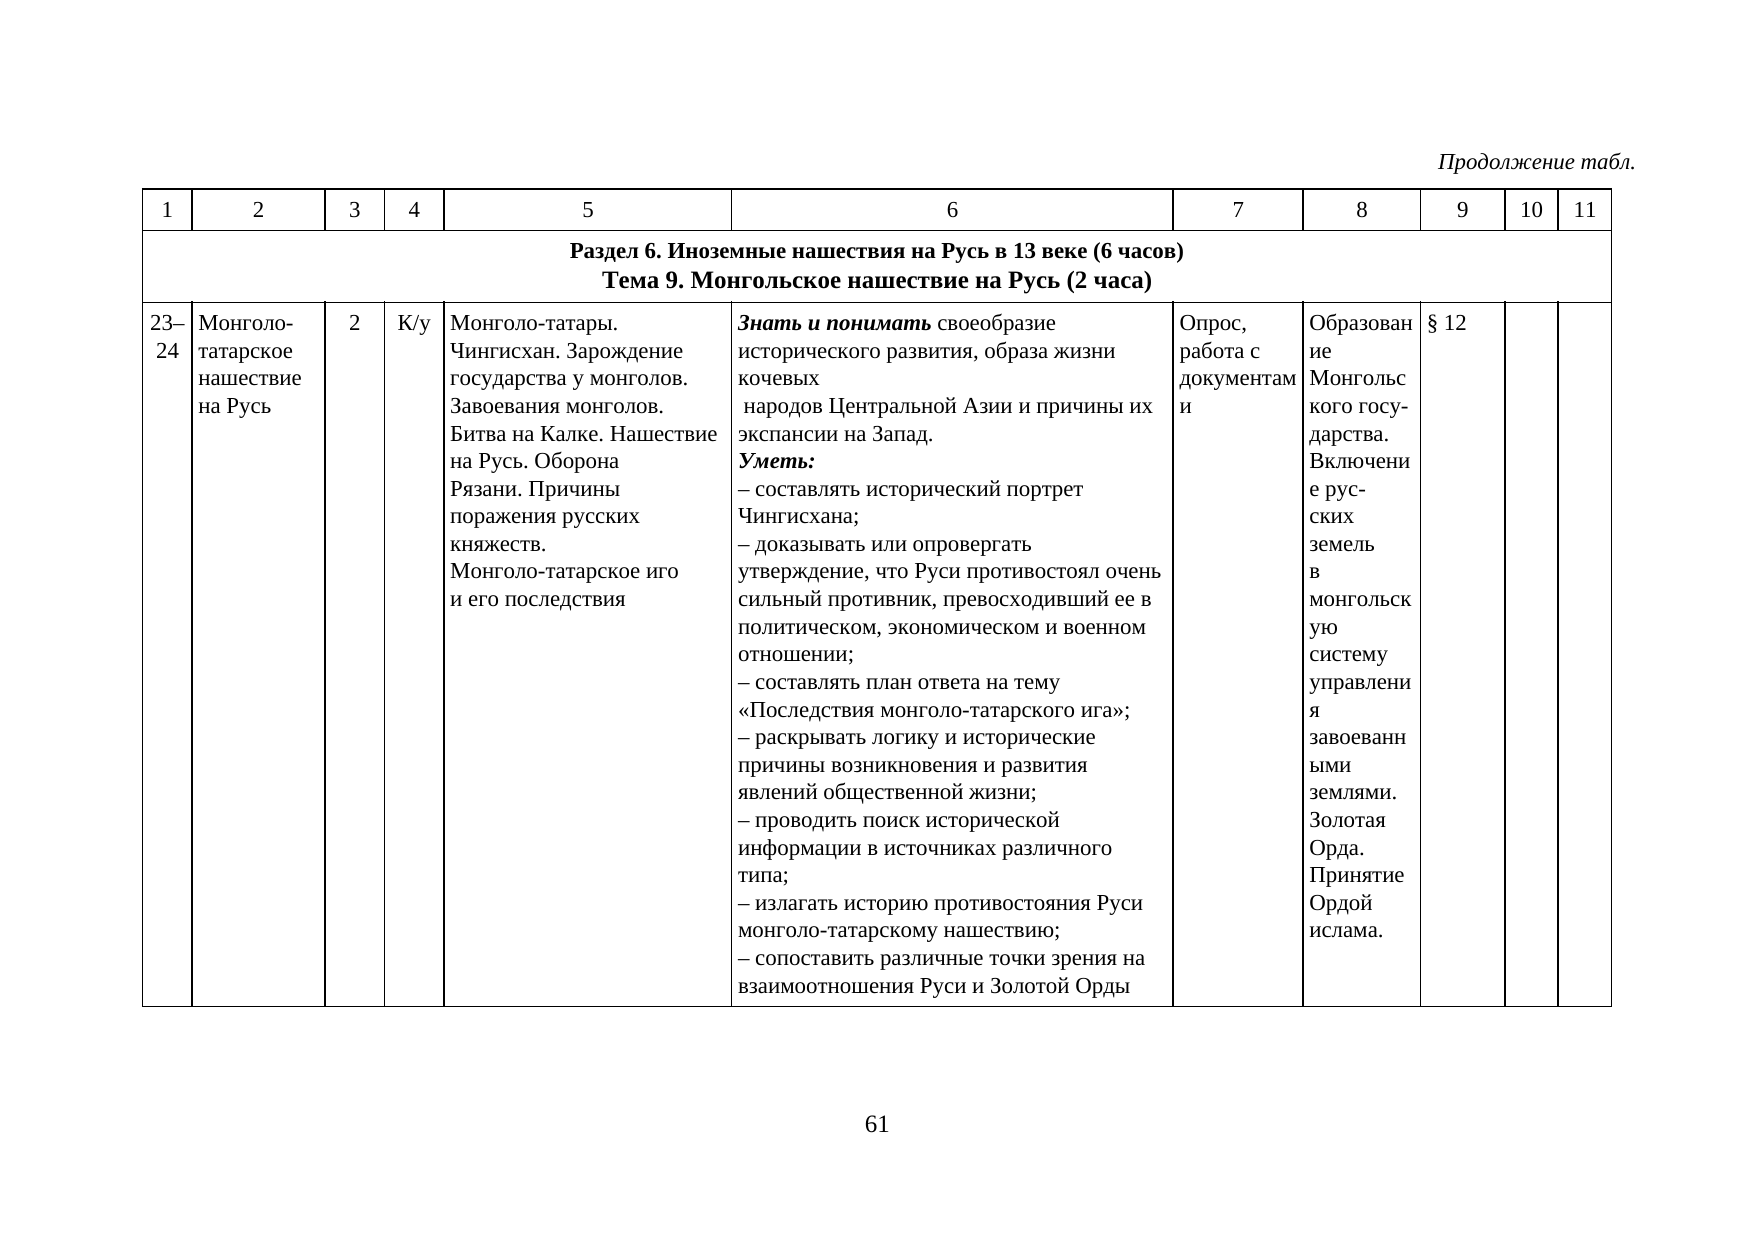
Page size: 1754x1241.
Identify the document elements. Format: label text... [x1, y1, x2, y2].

table_header 6 [732, 190, 1172, 229]
table_cell [1506, 303, 1557, 1006]
table_header 4 [385, 190, 443, 229]
table_header 11 [1559, 190, 1611, 229]
table_cell Опрос, работа с документами [1174, 303, 1302, 1006]
table_header 10 [1506, 190, 1557, 229]
table_header 1 [143, 190, 191, 229]
table_cell Монголо- татарское нашествие на Русь [193, 303, 324, 1006]
text Продолжение табл. [118, 148, 1636, 174]
table_cell 23– 24 [143, 303, 191, 1006]
table_header 5 [445, 190, 731, 229]
table_header 8 [1304, 190, 1420, 229]
table_cell 2 [326, 303, 384, 1006]
table_cell Образование Монгольского госу- дарства. Включение рус- ских земель в монгольскую систему управления завоеванными землями. Золотая Орда. Принятие Ордой ислама. [1304, 303, 1420, 1006]
table_header 9 [1421, 190, 1504, 229]
table_cell [1559, 303, 1611, 1006]
table_cell § 12 [1421, 303, 1504, 1006]
table_header 2 [193, 190, 324, 229]
table_cell Монголо-татары. Чингисхан. Зарождение государства у монголов. Завоевания монголов. Битва на Калке. Нашествие на Русь. Оборона Рязани. Причины поражения русских княжеств. Монголо-татарское иго и его последствия [445, 303, 731, 1006]
table_cell К/у [385, 303, 443, 1006]
table_header 3 [326, 190, 384, 229]
table_header 7 [1174, 190, 1302, 229]
table_cell Раздел 6. Иноземные нашествия на Русь в 13 веке (6 часов) Тема 9. Монгольское нашествие на Русь (2 часа) [143, 231, 1611, 301]
table_cell знать и понимать своеобразие исторического развития, образа жизни кочевых народов Центральной Азии и причины их экспансии на Запад. Уметь: – составлять исторический портрет Чингисхана; – доказывать или опровергать утверждение, что Руси противостоял очень сильный противник, превосходивший ее в политическом, экономическом и военном отношении; – составлять план ответа на тему «Последствия монголо-татарского ига»; – раскрывать логику и исторические причины возникновения и развития явлений общественной жизни; – проводить поиск исторической информации в источниках различного типа; – излагать историю противостояния Руси монголо-татарскому нашествию; – сопоставить различные точки зрения на взаимоотношения Руси и Золотой Орды [732, 303, 1172, 1006]
